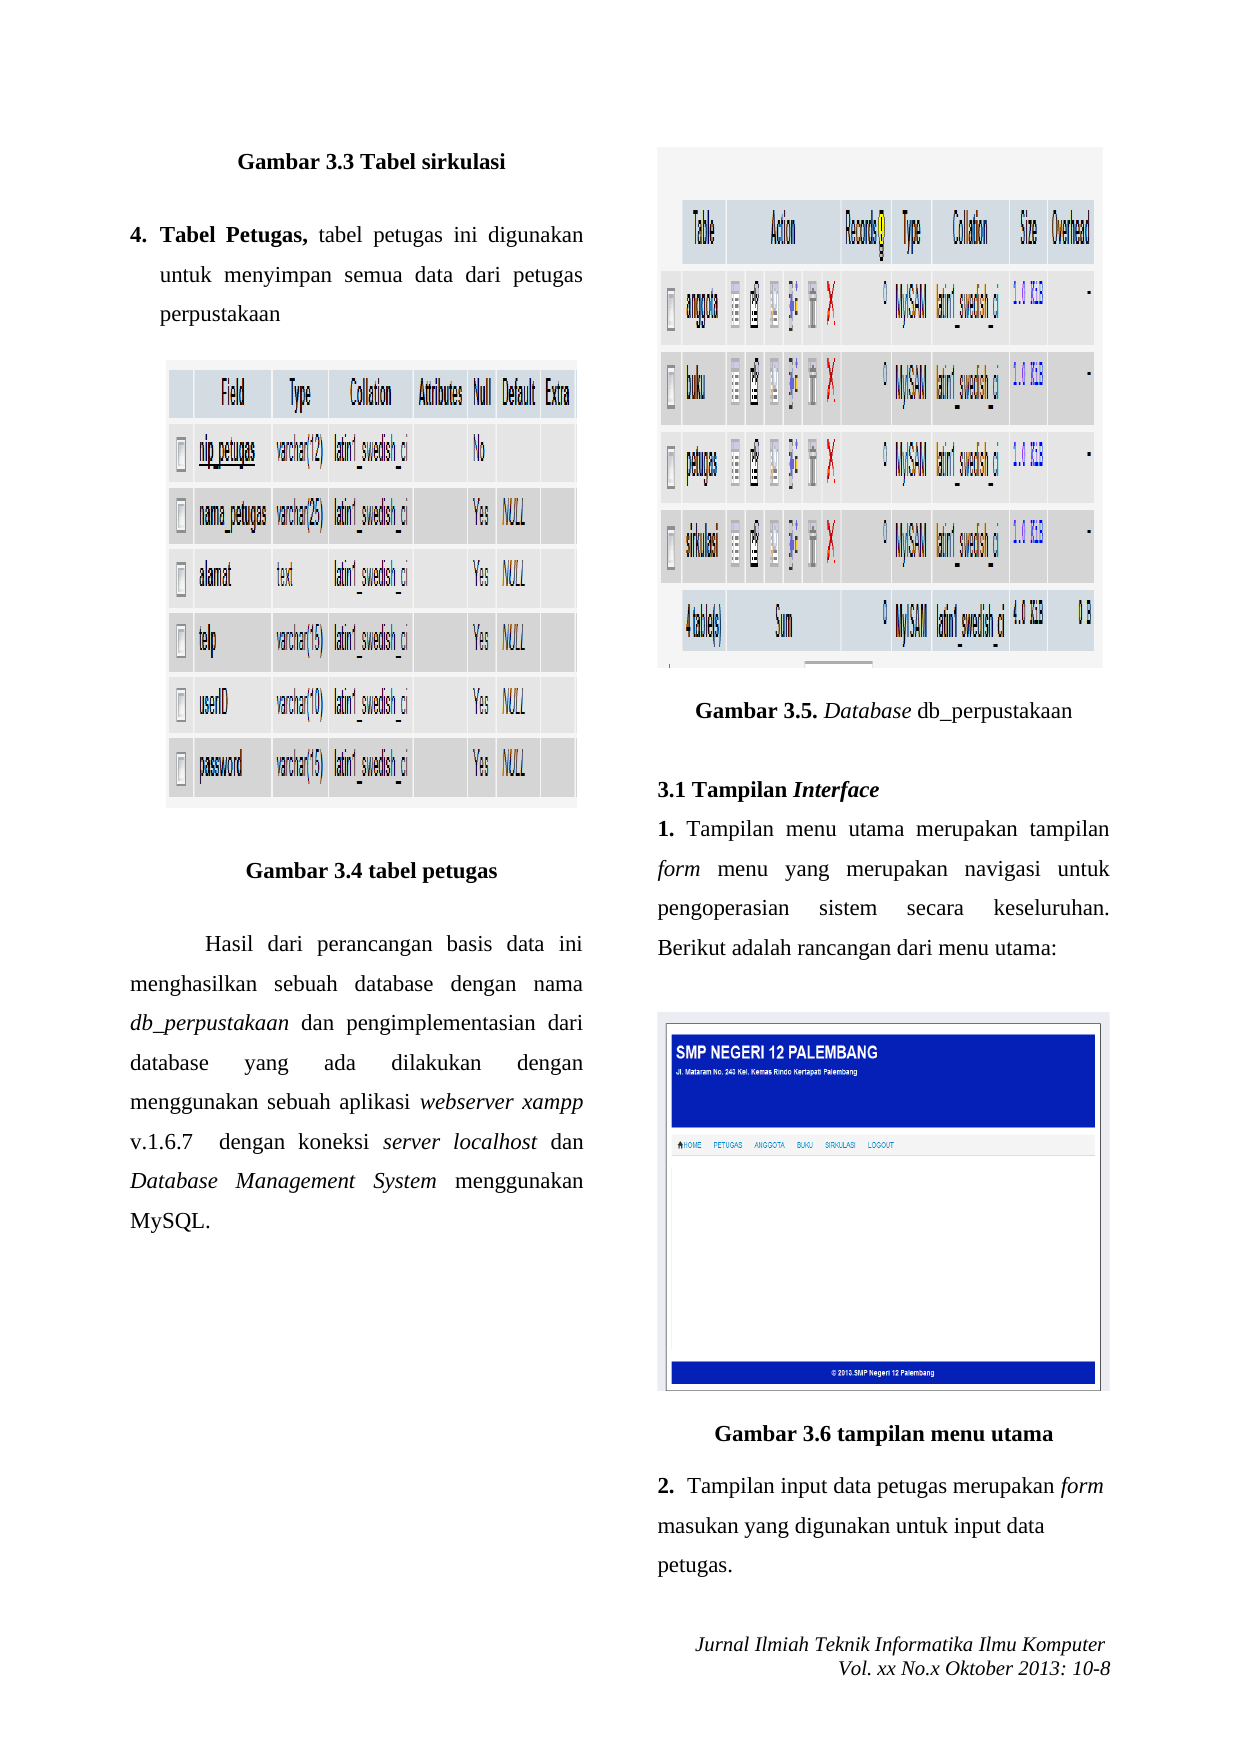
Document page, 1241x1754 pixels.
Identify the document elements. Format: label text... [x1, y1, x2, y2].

text 2. Tampilan input data petugas merupakan form masukan yang digunakan untuk input data petugas. [657, 1472, 1110, 1578]
picture [657, 1012, 1110, 1391]
list Gambar 3.3 Tabel sirkulasi [159, 148, 583, 174]
list Tabel Petugas, tabel petugas ini digunakan untuk menyimpan semua data dari petugas perpustakaan [130, 221, 583, 327]
text Hasil dari perancangan basis data ini menghasilkan sebuah database dengan nama db_perpustakaan dan pengimplementasian dari database yang ada dilakukan dengan menggunakan sebuah aplikasi webserver xampp v.1.6.7 dengan koneksi server localhost dan Database Management System menggunakan MySQL. [130, 931, 583, 1233]
picture [657, 147, 1103, 668]
text 1. Tampilan menu utama merupakan tampilan form menu yang merupakan navigasi untuk pengoperasian sistem secara keseluruhan. Berikut adalah rancangan dari menu utama: [657, 815, 1110, 960]
text Gambar 3.6 tampilan menu utama [657, 1419, 1110, 1446]
list Gambar 3.4 tabel petugas [159, 857, 583, 883]
text Gambar 3.5. Database db_perpustakaan [657, 697, 1110, 723]
picture [166, 360, 577, 808]
text 3.1 Tampilan Interface [657, 776, 1110, 802]
